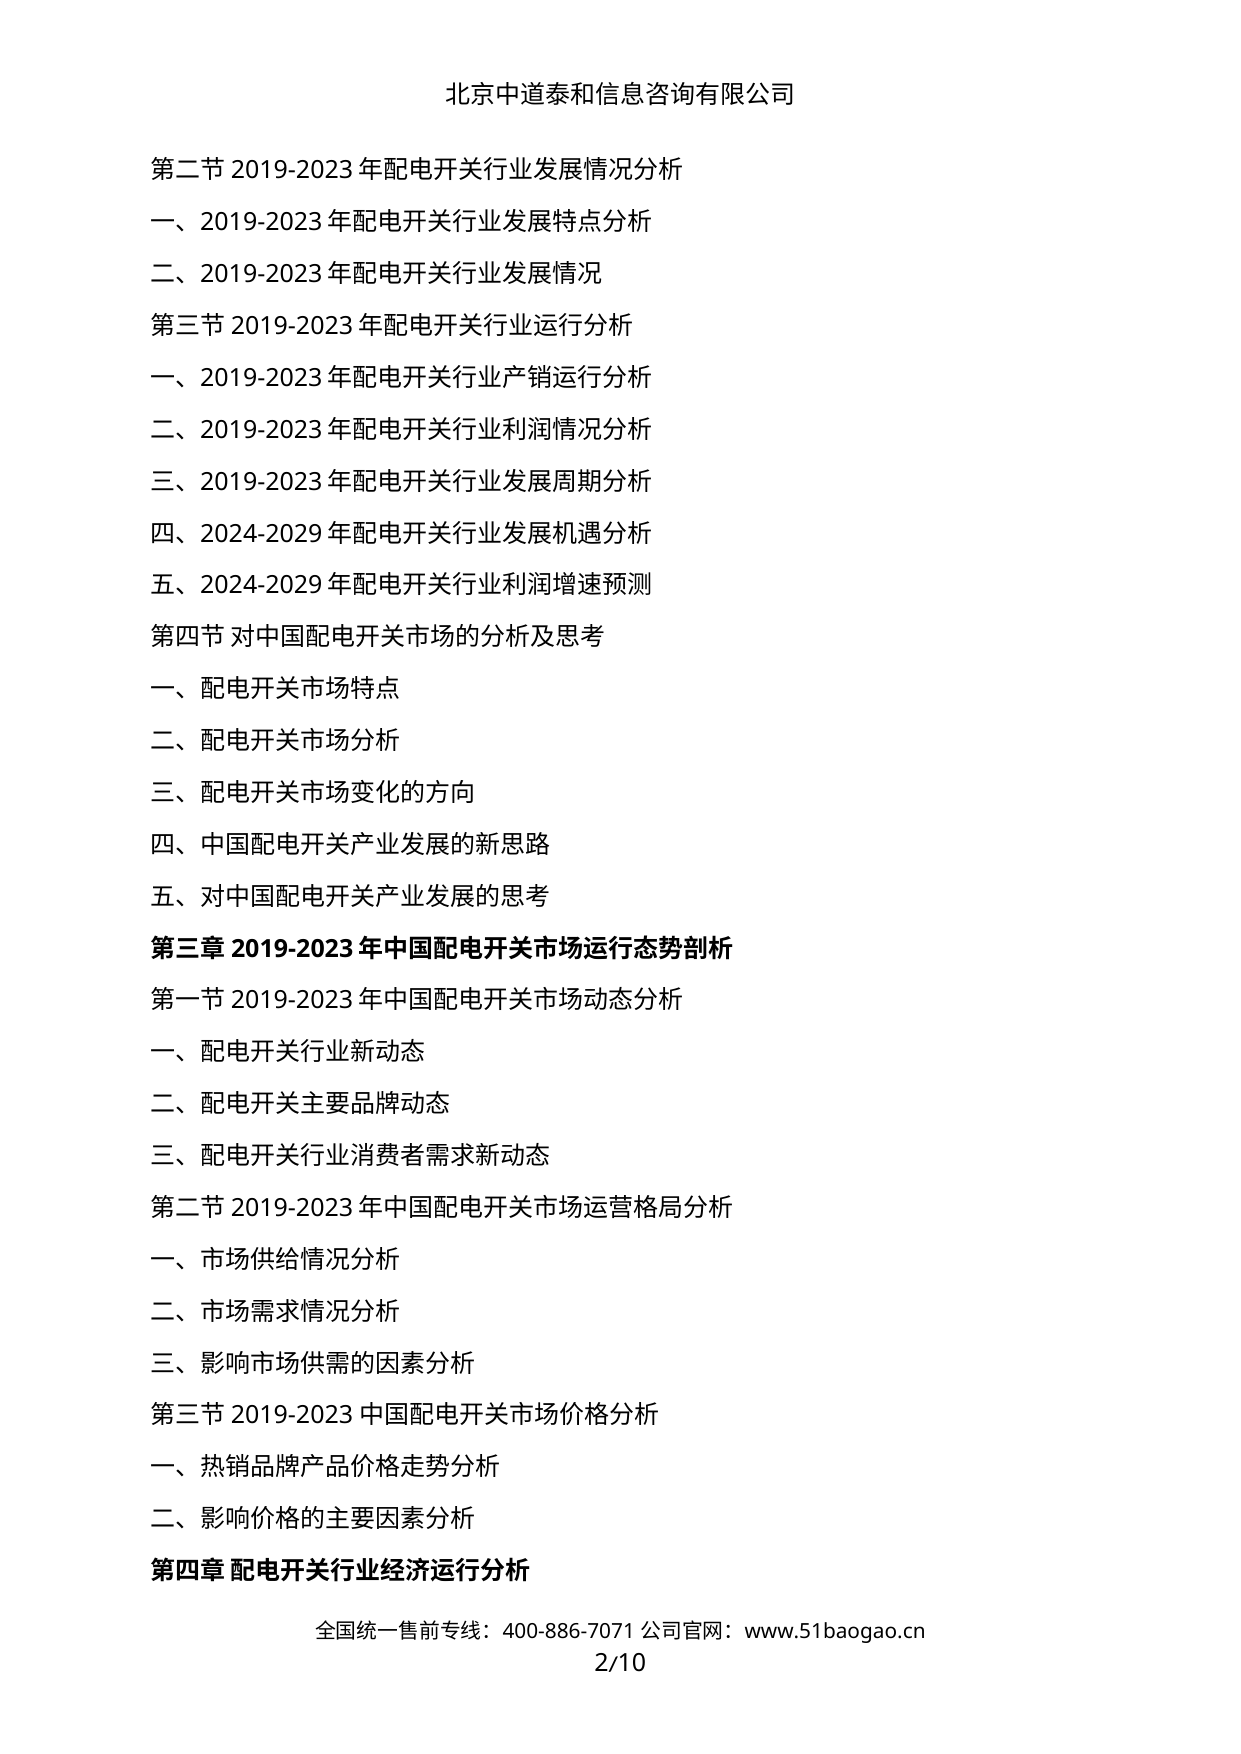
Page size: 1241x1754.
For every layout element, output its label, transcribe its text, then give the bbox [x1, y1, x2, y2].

text 三、配电开关行业消费者需求新动态 [150, 1136, 1090, 1172]
text 一、2019-2023年配电开关行业发展特点分析 [150, 202, 1090, 238]
text 一、市场供给情况分析 [150, 1239, 1090, 1276]
text 二、配电开关主要品牌动态 [150, 1084, 1090, 1120]
text 第三节 2019-2023 中国配电开关市场价格分析 [150, 1395, 1090, 1431]
text 四、2024-2029年配电开关行业发展机遇分析 [150, 513, 1090, 549]
text 一、配电开关行业新动态 [150, 1032, 1090, 1068]
text 第四章 配电开关行业经济运行分析 [150, 1551, 1090, 1587]
text 第一节 2019-2023年中国配电开关市场动态分析 [150, 980, 1090, 1016]
text 二、2019-2023年配电开关行业发展情况 [150, 254, 1090, 290]
text 第三章 2019-2023年中国配电开关市场运行态势剖析 [150, 928, 1090, 964]
text 一、配电开关市场特点 [150, 669, 1090, 705]
text 三、配电开关市场变化的方向 [150, 772, 1090, 809]
text 三、2019-2023年配电开关行业发展周期分析 [150, 461, 1090, 497]
text 二、配电开关市场分析 [150, 721, 1090, 757]
text 三、影响市场供需的因素分析 [150, 1343, 1090, 1379]
text 第二节 2019-2023年配电开关行业发展情况分析 [150, 150, 1090, 186]
text 五、2024-2029年配电开关行业利润增速预测 [150, 565, 1090, 601]
text 五、对中国配电开关产业发展的思考 [150, 876, 1090, 912]
text 四、中国配电开关产业发展的新思路 [150, 824, 1090, 861]
text 二、市场需求情况分析 [150, 1291, 1090, 1327]
text 一、热销品牌产品价格走势分析 [150, 1447, 1090, 1483]
text 二、2019-2023年配电开关行业利润情况分析 [150, 409, 1090, 446]
text 二、影响价格的主要因素分析 [150, 1499, 1090, 1535]
text 第二节 2019-2023年中国配电开关市场运营格局分析 [150, 1187, 1090, 1224]
text 第三节 2019-2023年配电开关行业运行分析 [150, 306, 1090, 342]
text 第四节 对中国配电开关市场的分析及思考 [150, 617, 1090, 653]
text 一、2019-2023年配电开关行业产销运行分析 [150, 357, 1090, 394]
